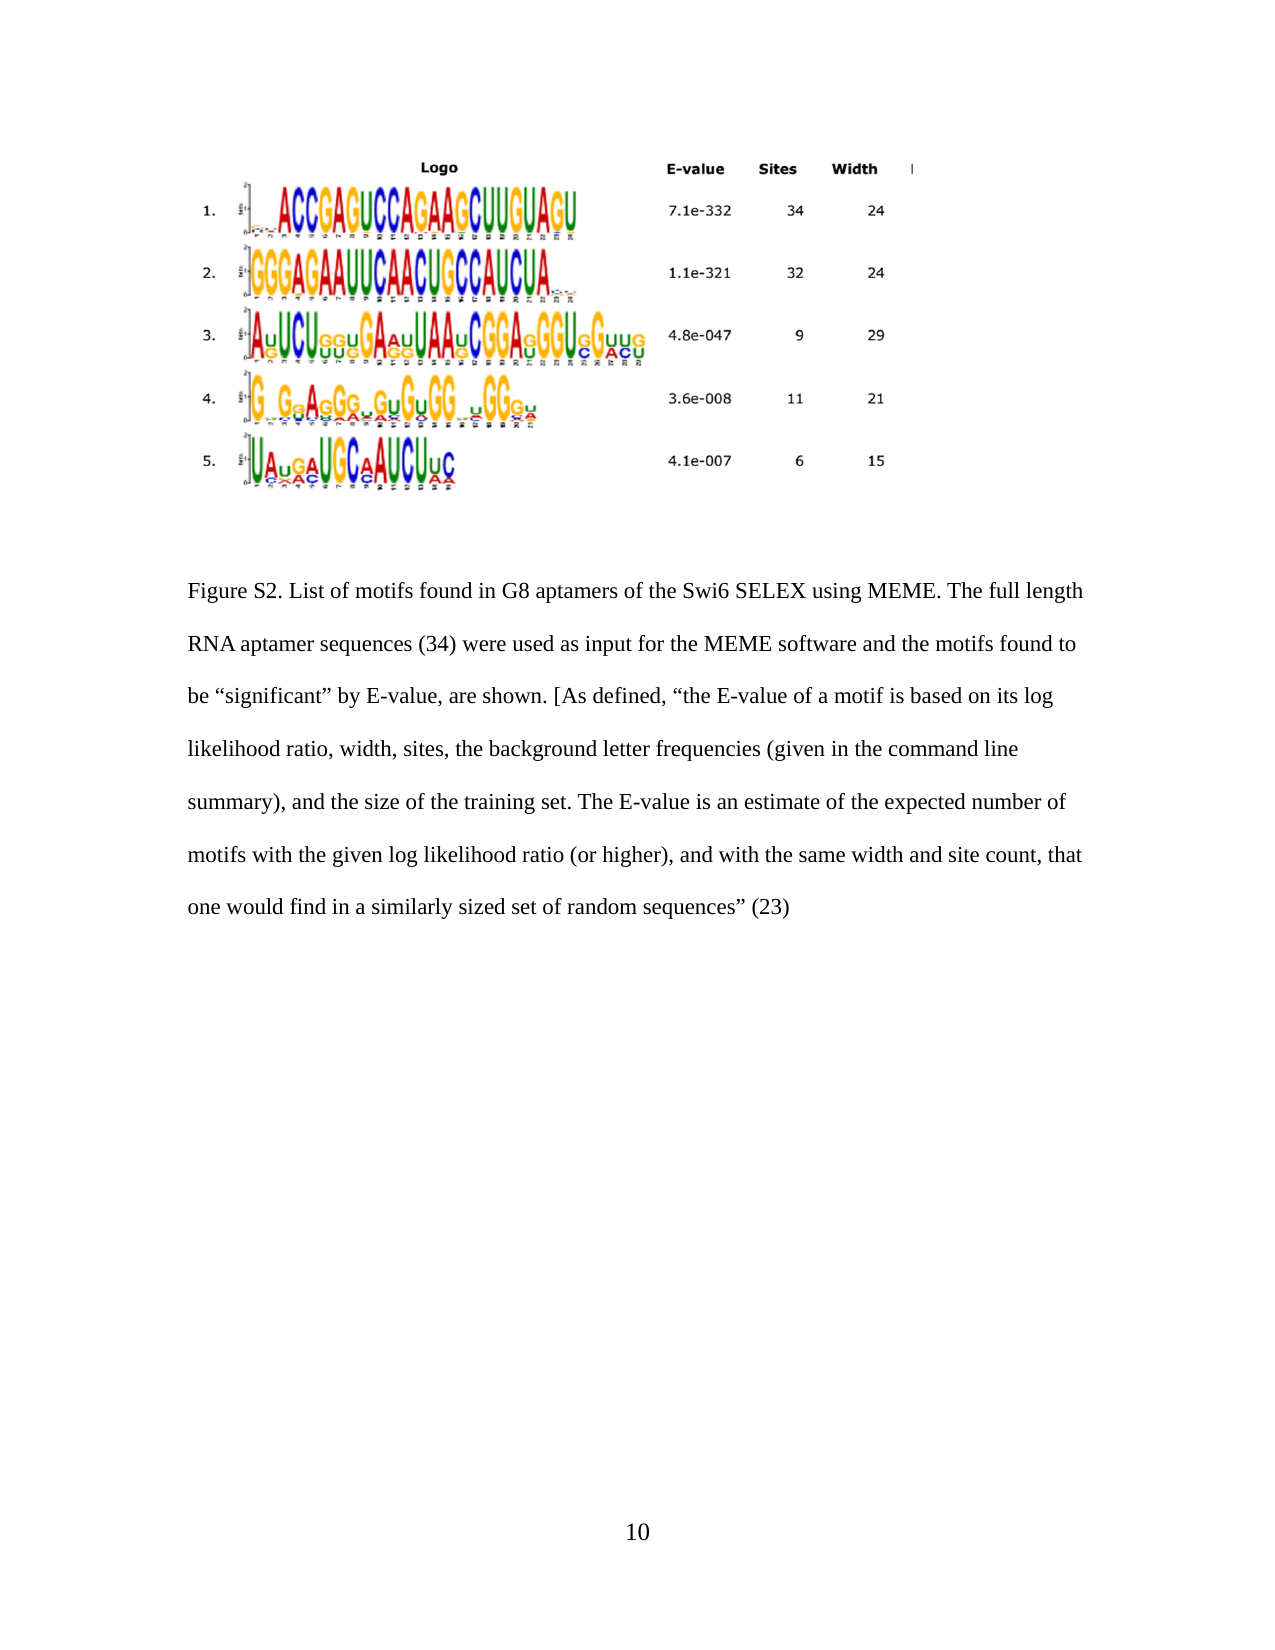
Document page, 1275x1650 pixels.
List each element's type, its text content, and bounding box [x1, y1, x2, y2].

subtitle Figure S2. List of motifs found in G8 aptamers of the Swi6 SELEX using MEME. The full length RNA aptamer sequences (34) were used as input for the MEME software and the motifs found to be “significant” by E-value, are shown. [As defined, “the E-value of a motif is based on its log likelihood ratio, width, sites, the background letter frequencies (given in the command line summary), and the size of the training set. The E-value is an estimate of the expected number of motifs with the given log likelihood ratio (or higher), and with the same width and site count, that one would find in a similarly sized set of random sequences” (23) [187, 577, 1087, 920]
picture [187, 150, 913, 494]
